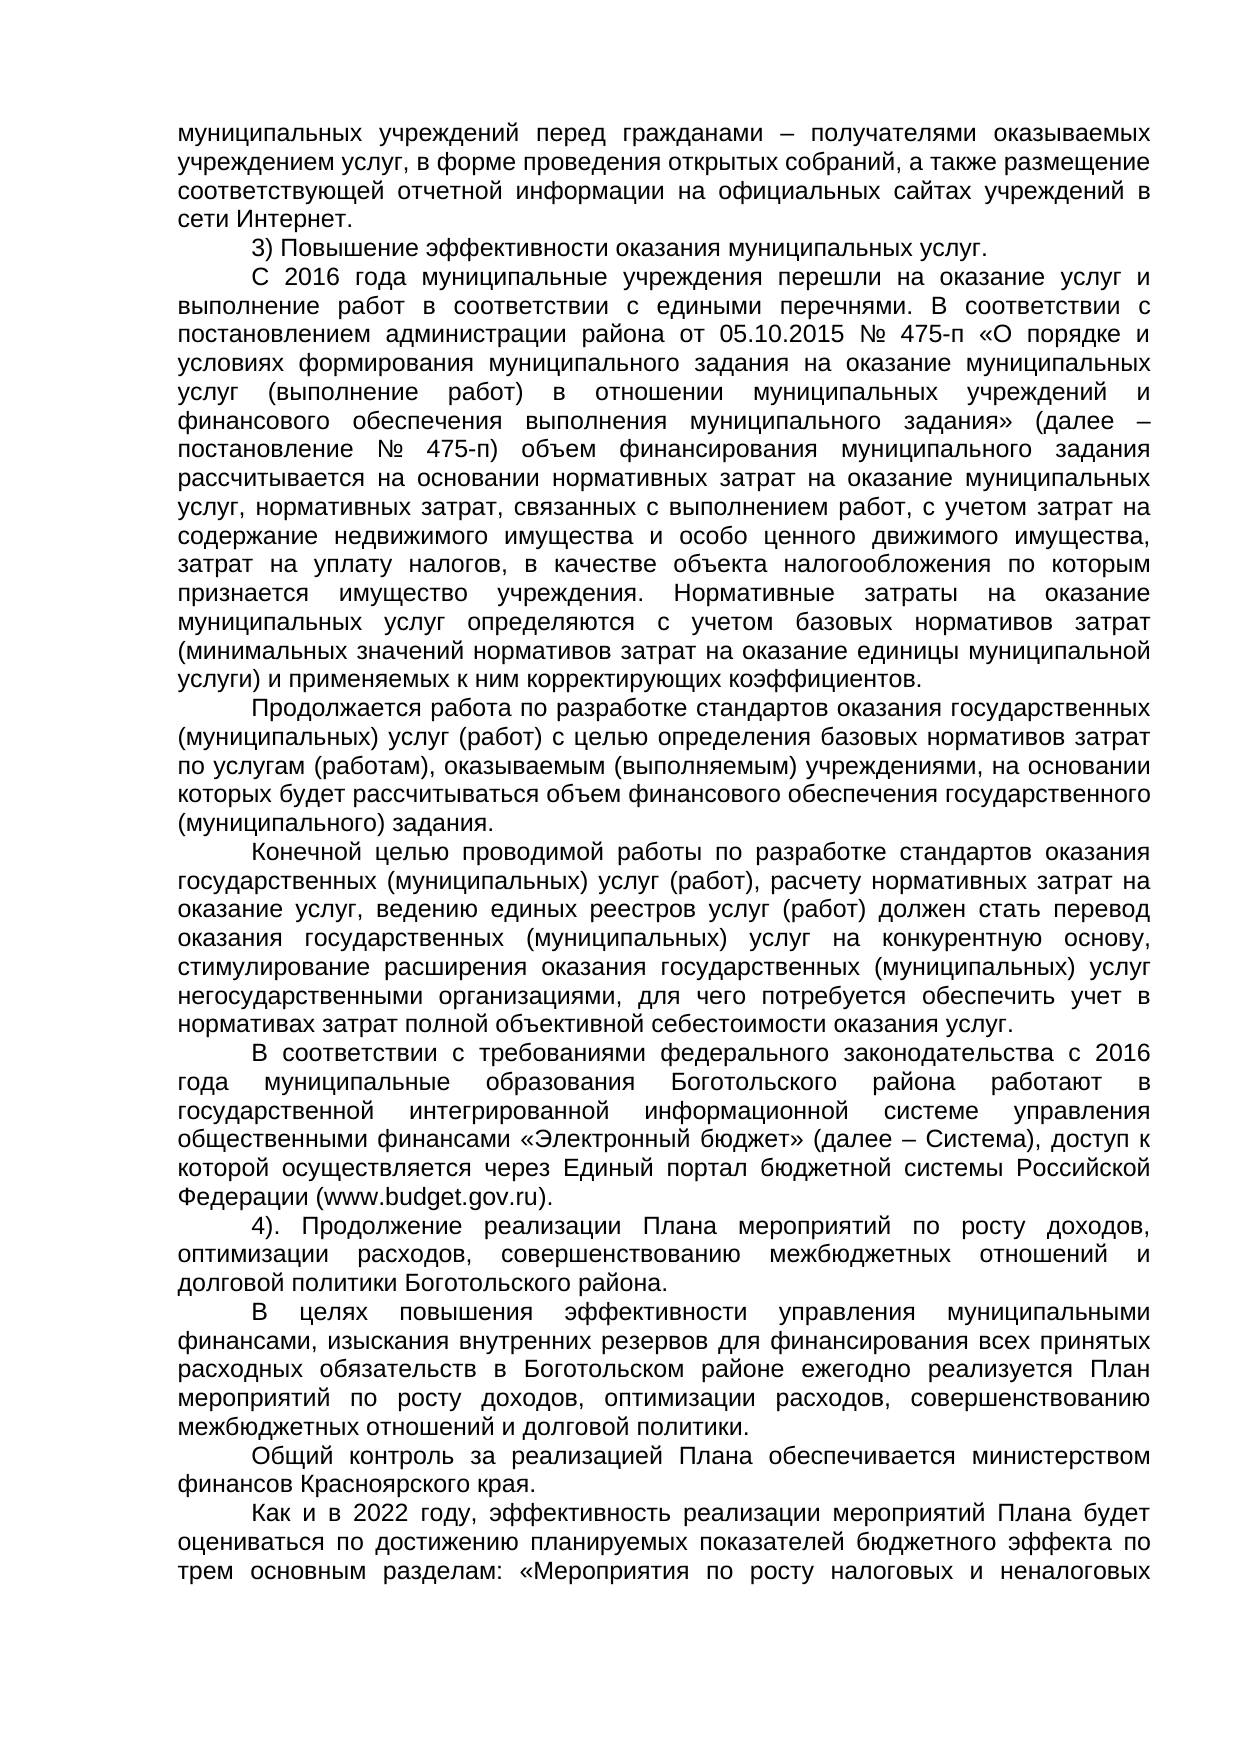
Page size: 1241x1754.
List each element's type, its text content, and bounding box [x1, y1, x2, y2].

text Продолжается работа по разработке стандартов оказания государственных (муниципальных) услуг (работ) с целью определения базовых нормативов затрат по услугам (работам), оказываемым (выполняемым) учреждениями, на основании которых будет рассчитываться объем финансового обеспечения государственного (муниципального) задания. [177, 693, 1152, 837]
text 3) Повышение эффективности оказания муниципальных услуг. [177, 233, 1152, 262]
text 4). Продолжение реализации Плана мероприятий по росту доходов, оптимизации расходов, совершенствованию межбюджетных отношений и долговой политики Боготольского района. [177, 1211, 1152, 1297]
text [177, 118, 1152, 233]
text Общий контроль за реализацией Плана обеспечивается министерством финансов Красноярского края. [177, 1441, 1152, 1498]
text В целях повышения эффективности управления муниципальными финансами, изыскания внутренних резервов для финансирования всех принятых расходных обязательств в Боготольском районе ежегодно реализуется План мероприятий по росту доходов, оптимизации расходов, совершенствованию межбюджетных отношений и долговой политики. [177, 1297, 1152, 1441]
text В соответствии с требованиями федерального законодательства с 2016 года муниципальные образования Боготольского района работают в государственной интегрированной информационной системе управления общественными финансами «Электронный бюджет» (далее – Система), доступ к которой осуществляется через Единый портал бюджетной системы Российской Федерации (www.budget.gov.ru). [177, 1038, 1152, 1211]
text Конечной целью проводимой работы по разработке стандартов оказания государственных (муниципальных) услуг (работ), расчету нормативных затрат на оказание услуг, ведению единых реестров услуг (работ) должен стать перевод оказания государственных (муниципальных) услуг на конкурентную основу, стимулирование расширения оказания государственных (муниципальных) услуг негосударственными организациями, для чего потребуется обеспечить учет в нормативах затрат полной объективной себестоимости оказания услуг. [177, 837, 1152, 1038]
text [177, 1498, 1152, 1584]
text С 2016 года муниципальные учреждения перешли на оказание услуг и выполнение работ в соответствии с едиными перечнями. В соответствии с постановлением администрации района от 05.10.2015 № 475-п «О порядке и условиях формирования муниципального задания на оказание муниципальных услуг (выполнение работ) в отношении муниципальных учреждений и финансового обеспечения выполнения муниципального задания» (далее – постановление № 475-п) объем финансирования муниципального задания рассчитывается на основании нормативных затрат на оказание муниципальных услуг, нормативных затрат, связанных с выполнением работ, с учетом затрат на содержание недвижимого имущества и особо ценного движимого имущества, затрат на уплату налогов, в качестве объекта налогообложения по которым признается имущество учреждения. Нормативные затраты на оказание муниципальных услуг определяются с учетом базовых нормативов затрат (минимальных значений нормативов затрат на оказание единицы муниципальной услуги) и применяемых к ним корректирующих коэффициентов. [177, 262, 1152, 693]
